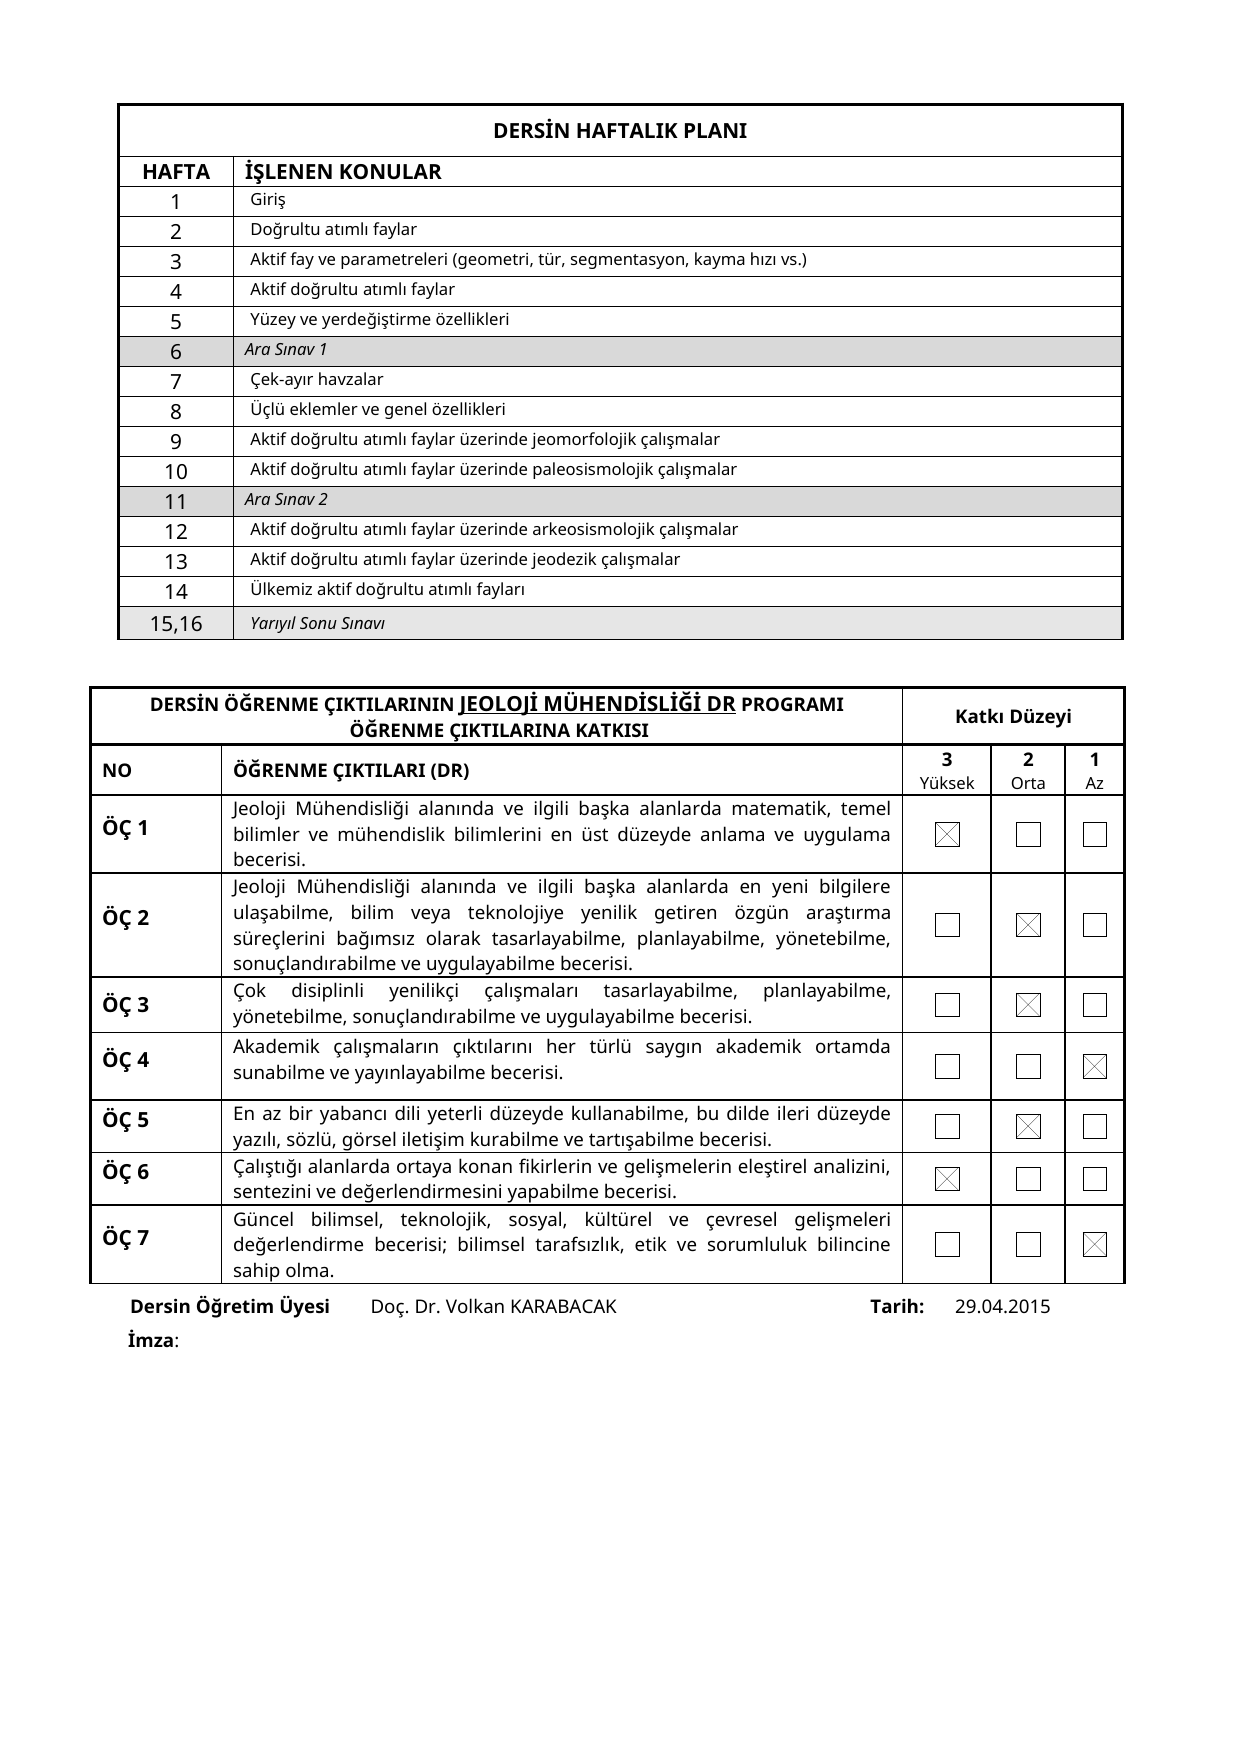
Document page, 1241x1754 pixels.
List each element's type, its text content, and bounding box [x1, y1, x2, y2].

table_cell [1066, 1033, 1123, 1099]
table_cell [992, 1153, 1064, 1204]
table_cell 10 [120, 457, 233, 486]
table_cell Çek-ayır havzalar [234, 367, 1121, 396]
table_cell ÖÇ 6 [92, 1153, 221, 1204]
table_cell Güncel bilimsel, teknolojik, sosyal, kültürel ve çevresel gelişmeleri değerlendirme becerisi; bilimsel tarafsızlık, etik ve sorumluluk bilincine sahip olma. [222, 1206, 902, 1282]
table_cell [903, 796, 990, 872]
table_cell Yüzey ve yerdeğiştirme özellikleri [234, 307, 1121, 336]
table_cell [1066, 978, 1123, 1032]
table_cell 8 [120, 397, 233, 426]
table_cell 3 Yüksek [903, 746, 990, 794]
table_cell Aktif doğrultu atımlı faylar üzerinde jeomorfolojik çalışmalar [234, 427, 1121, 456]
table_cell Jeoloji Mühendisliği alanında ve ilgili başka alanlarda en yeni bilgilere ulaşabilme, bilim veya teknolojiye yenilik getiren özgün araştırma süreçlerini bağımsız olarak tasarlayabilme, planlayabilme, yönetebilme, sonuçlandırabilme ve uygulayabilme becerisi. [222, 874, 902, 976]
table_cell Çalıştığı alanlarda ortaya konan fikirlerin ve gelişmelerin eleştirel analizini, sentezini ve değerlendirmesini yapabilme becerisi. [222, 1153, 902, 1204]
table_cell [992, 796, 1064, 872]
table_header DERSİN HAFTALIK PLANI [120, 106, 1121, 156]
table_cell 15,16 [120, 607, 233, 639]
table_cell [992, 1101, 1064, 1152]
table_cell ÖÇ 7 [92, 1206, 221, 1282]
table_cell Dersin Öğretim Üyesi [105, 1284, 355, 1327]
table_cell [992, 1206, 1064, 1282]
table_cell Ara Sınav 2 [234, 487, 1121, 516]
table_header Katkı Düzeyi [903, 689, 1123, 743]
table_cell İŞLENEN KONULAR [234, 157, 1121, 186]
table_cell 9 [120, 427, 233, 456]
table_cell Aktif doğrultu atımlı faylar [234, 277, 1121, 306]
table_cell [903, 1101, 990, 1152]
table_cell Giriş [234, 187, 1121, 216]
table_cell NO [92, 746, 221, 794]
table_cell [992, 874, 1064, 976]
table_cell 6 [120, 337, 233, 366]
table_cell Çok disiplinli yenilikçi çalışmaları tasarlayabilme, planlayabilme, yönetebilme, sonuçlandırabilme ve uygulayabilme becerisi. [222, 978, 902, 1032]
table_cell [1066, 1153, 1123, 1204]
table_cell ÖÇ 2 [92, 874, 221, 976]
table_cell HAFTA [120, 157, 233, 186]
table_cell ÖĞRENME ÇIKTILARI (DR) [222, 746, 902, 794]
table_cell Akademik çalışmaların çıktılarını her türlü saygın akademik ortamda sunabilme ve yayınlayabilme becerisi. [222, 1033, 902, 1099]
table_cell [992, 978, 1064, 1032]
table_cell [1066, 1101, 1123, 1152]
table_cell [903, 978, 990, 1032]
table_cell Aktif doğrultu atımlı faylar üzerinde arkeosismolojik çalışmalar [234, 517, 1121, 546]
table_cell [1066, 796, 1123, 872]
table_cell 12 [120, 517, 233, 546]
table_cell 3 [120, 247, 233, 276]
table_cell [1066, 1206, 1123, 1282]
table_cell Yarıyıl Sonu Sınavı [234, 607, 1121, 639]
table_cell 14 [120, 577, 233, 606]
table_cell Aktif doğrultu atımlı faylar üzerinde jeodezik çalışmalar [234, 547, 1121, 576]
table_cell En az bir yabancı dili yeterli düzeyde kullanabilme, bu dilde ileri düzeyde yazılı, sözlü, görsel iletişim kurabilme ve tartışabilme becerisi. [222, 1101, 902, 1152]
table_cell Jeoloji Mühendisliği alanında ve ilgili başka alanlarda matematik, temel bilimler ve mühendislik bilimlerini en üst düzeyde anlama ve uygulama becerisi. [222, 796, 902, 872]
table_cell [903, 1153, 990, 1204]
table_cell ÖÇ 4 [92, 1033, 221, 1099]
table_cell Doğrultu atımlı faylar [234, 217, 1121, 246]
table_cell ÖÇ 1 [92, 796, 221, 872]
table_cell 7 [120, 367, 233, 396]
text İmza: [118, 1327, 1122, 1353]
table_cell Üçlü eklemler ve genel özellikleri [234, 397, 1121, 426]
table_cell [903, 1206, 990, 1282]
table_cell Ülkemiz aktif doğrultu atımlı fayları [234, 577, 1121, 606]
table_cell 13 [120, 547, 233, 576]
table_cell 29.04.2015 [939, 1283, 1165, 1327]
table_cell Doç. Dr. Volkan KARABACAK [355, 1284, 855, 1327]
table_cell 2 [120, 217, 233, 246]
table_cell Aktif fay ve parametreleri (geometri, tür, segmentasyon, kayma hızı vs.) [234, 247, 1121, 276]
table_cell [992, 1033, 1064, 1099]
table_cell 11 [120, 487, 233, 516]
table_cell Tarih: [855, 1284, 939, 1327]
table_cell [903, 1033, 990, 1099]
table_cell 4 [120, 277, 233, 306]
table_cell 5 [120, 307, 233, 336]
table_header DERSİN ÖĞRENME ÇIKTILARININ JEOLOJİ MÜHENDİSLİĞİ DR PROGRAMI ÖĞRENME ÇIKTILARINA KATKISI [92, 689, 902, 743]
table_cell 1 Az [1066, 746, 1123, 794]
table_cell 2 Orta [992, 746, 1064, 794]
table_cell [1066, 874, 1123, 976]
table_cell Aktif doğrultu atımlı faylar üzerinde paleosismolojik çalışmalar [234, 457, 1121, 486]
table_cell ÖÇ 3 [92, 978, 221, 1032]
table_cell 1 [120, 187, 233, 216]
table_cell ÖÇ 5 [92, 1101, 221, 1152]
table_cell Ara Sınav 1 [234, 337, 1121, 366]
table_cell [903, 874, 990, 976]
